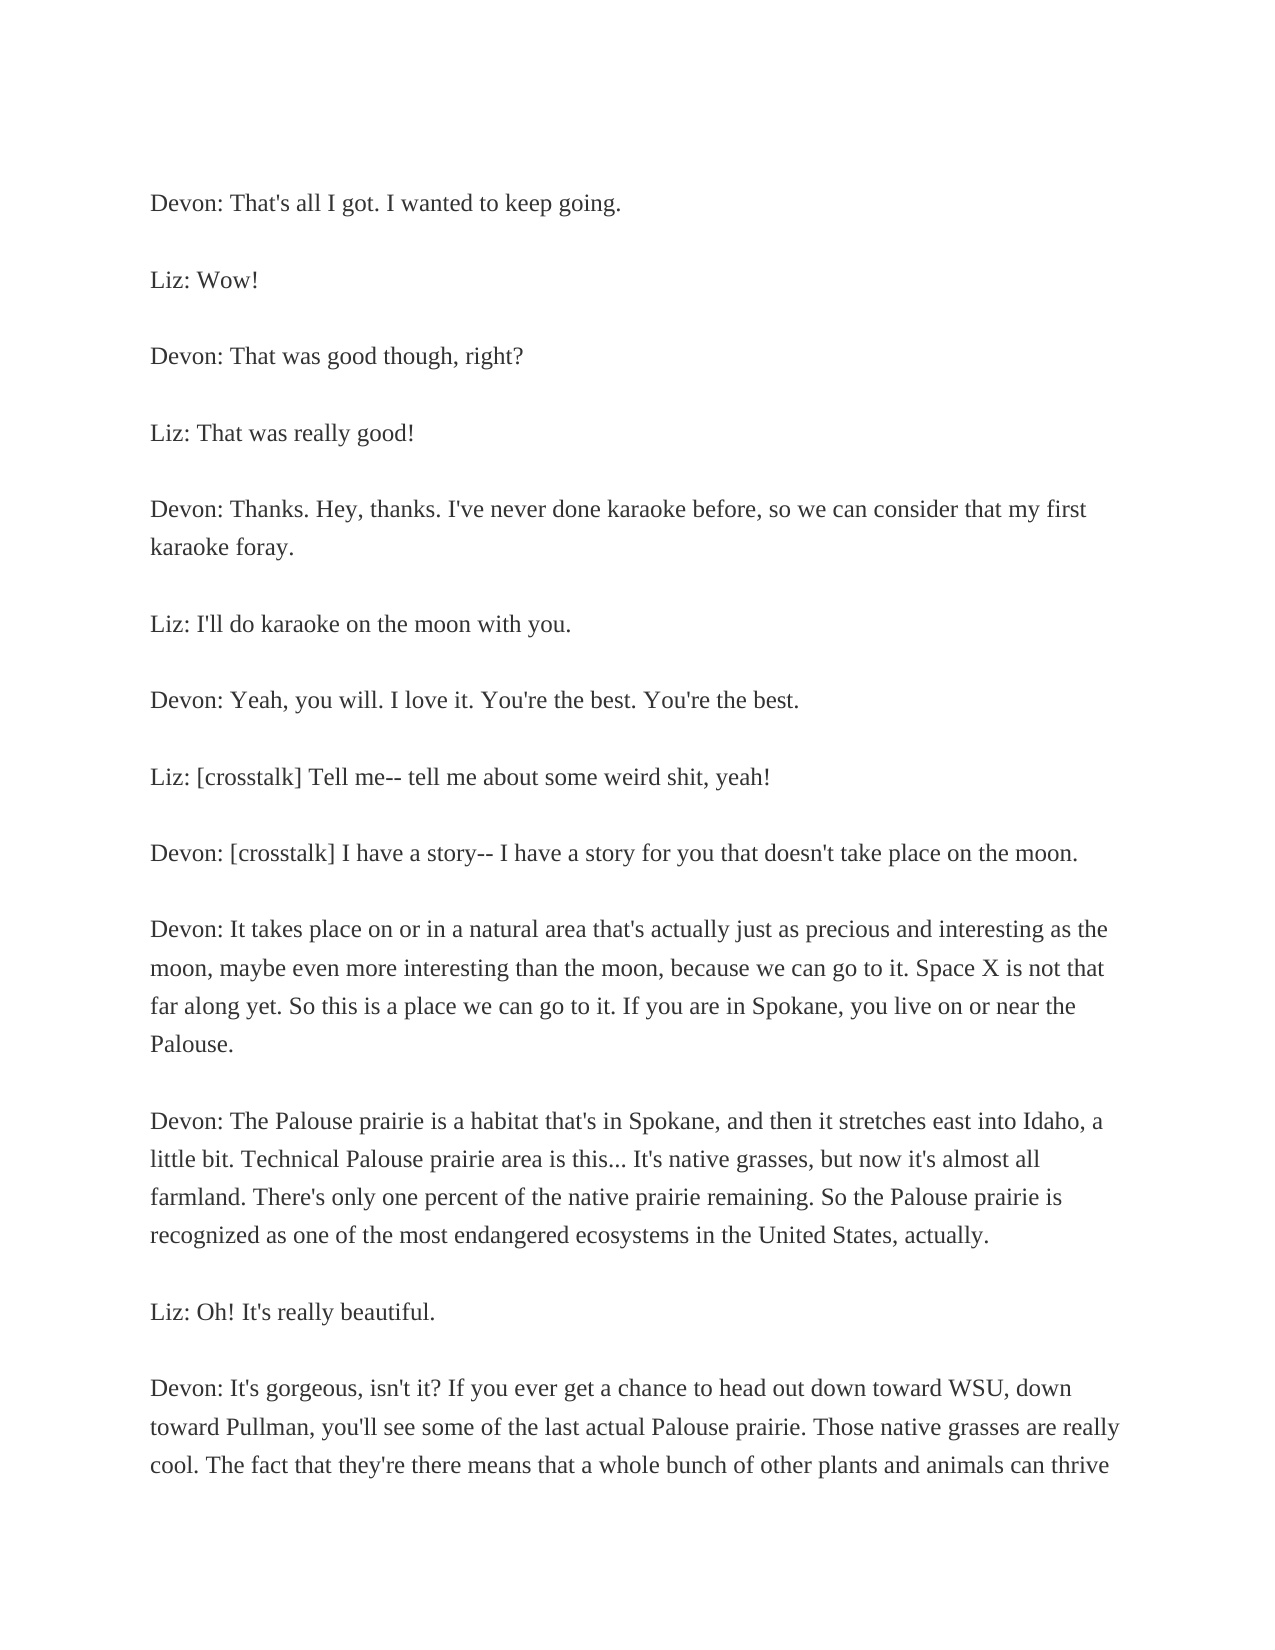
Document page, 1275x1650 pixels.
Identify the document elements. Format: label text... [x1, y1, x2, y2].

text Liz: Wow! [150, 265, 1125, 293]
text Devon: That's all I got. I wanted to keep going. [150, 188, 1125, 217]
text Devon: The Palouse prairie is a habitat that's in Spokane, and then it stretches east into Idaho, a little bit. Technical Palouse prairie area is this... It's native grasses, but now it's almost all farmland. There's only one percent of the native prairie remaining. So the Palouse prairie is recognized as one of the most endangered ecosystems in the United States, actually. [150, 1106, 1125, 1249]
text Devon: It takes place on or in a natural area that's actually just as precious and interesting as the moon, maybe even more interesting than the moon, because we can go to it. Space X is not that far along yet. So this is a place we can go to it. If you are in Spokane, you live on or near the Palouse. [150, 914, 1125, 1058]
text Devon: Thanks. Hey, thanks. I've never done karaoke before, so we can consider that my first karaoke foray. [150, 494, 1125, 561]
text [150, 1373, 1125, 1478]
text Liz: Oh! It's really beautiful. [150, 1297, 1125, 1326]
text Devon: That was good though, right? [150, 341, 1125, 370]
text Liz: That was really good! [150, 418, 1125, 446]
text Devon: [crosstalk] I have a story-- I have a story for you that doesn't take place on the moon. [150, 838, 1125, 867]
text Liz: I'll do karaoke on the moon with you. [150, 609, 1125, 637]
text Devon: Yeah, you will. I love it. You're the best. You're the best. [150, 685, 1125, 714]
text Liz: [crosstalk] Tell me-- tell me about some weird shit, yeah! [150, 762, 1125, 790]
